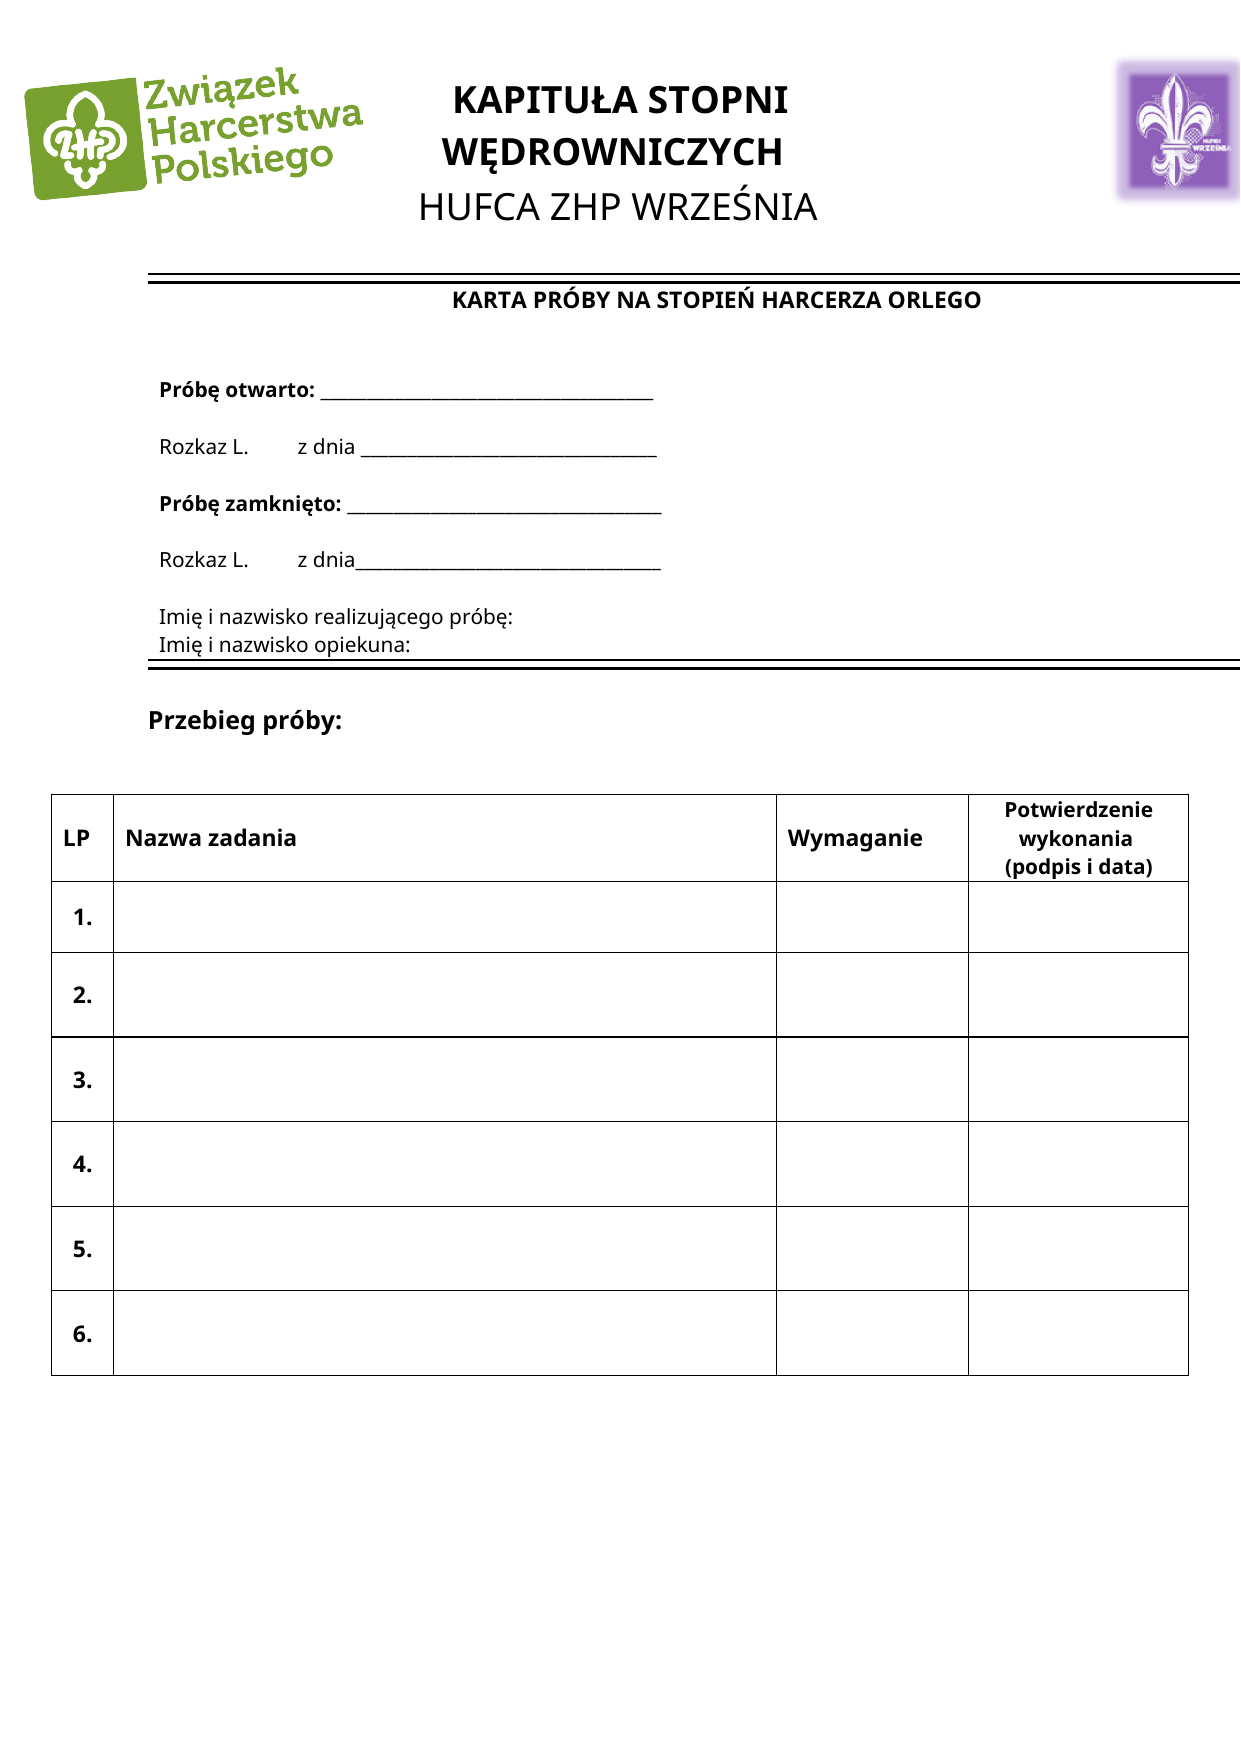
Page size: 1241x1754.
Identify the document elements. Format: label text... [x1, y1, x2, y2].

table_cell [969, 882, 1188, 952]
table_cell [969, 1122, 1188, 1206]
table_cell [969, 1207, 1188, 1290]
picture [15, 60, 366, 201]
table_cell [969, 1038, 1188, 1121]
table_cell [114, 882, 776, 952]
table_cell 5. [52, 1207, 113, 1290]
table_cell [777, 953, 968, 1036]
table_cell [777, 1207, 968, 1290]
table_header Nazwa zadania [114, 795, 776, 881]
table_cell [777, 1122, 968, 1206]
table_cell [114, 1291, 776, 1375]
table_cell [777, 1038, 968, 1121]
table_cell [777, 882, 968, 952]
table_cell 6. [52, 1291, 113, 1375]
table_header LP [52, 795, 113, 881]
table_cell [114, 1122, 776, 1206]
table_cell 2. [52, 953, 113, 1036]
table_cell [777, 1291, 968, 1375]
picture [1132, 77, 1226, 185]
table_cell [114, 1207, 776, 1290]
text Przebieg próby: [148, 670, 1093, 769]
table_cell [969, 1291, 1188, 1375]
table_cell [114, 953, 776, 1036]
table_cell [114, 1038, 776, 1121]
table_header Potwierdzenie wykonania (podpis i data) [969, 795, 1188, 881]
table_cell [969, 953, 1188, 1036]
table_header Wymaganie [777, 795, 968, 881]
table_header KARTA PRÓBY NA STOPIEŃ HARCERZA ORLEGO Próbę otwarto: ____________________________________ Rozkaz L. z dnia ________________________________ Próbę zamknięto: __________________________________ Rozkaz L. z dnia_________________________________ Imię i nazwisko realizującego próbę: Imię i nazwisko opiekuna: [148, 284, 1240, 659]
table_cell 4. [52, 1122, 113, 1206]
table_cell 3. [52, 1038, 113, 1121]
table_cell 1. [52, 882, 113, 952]
